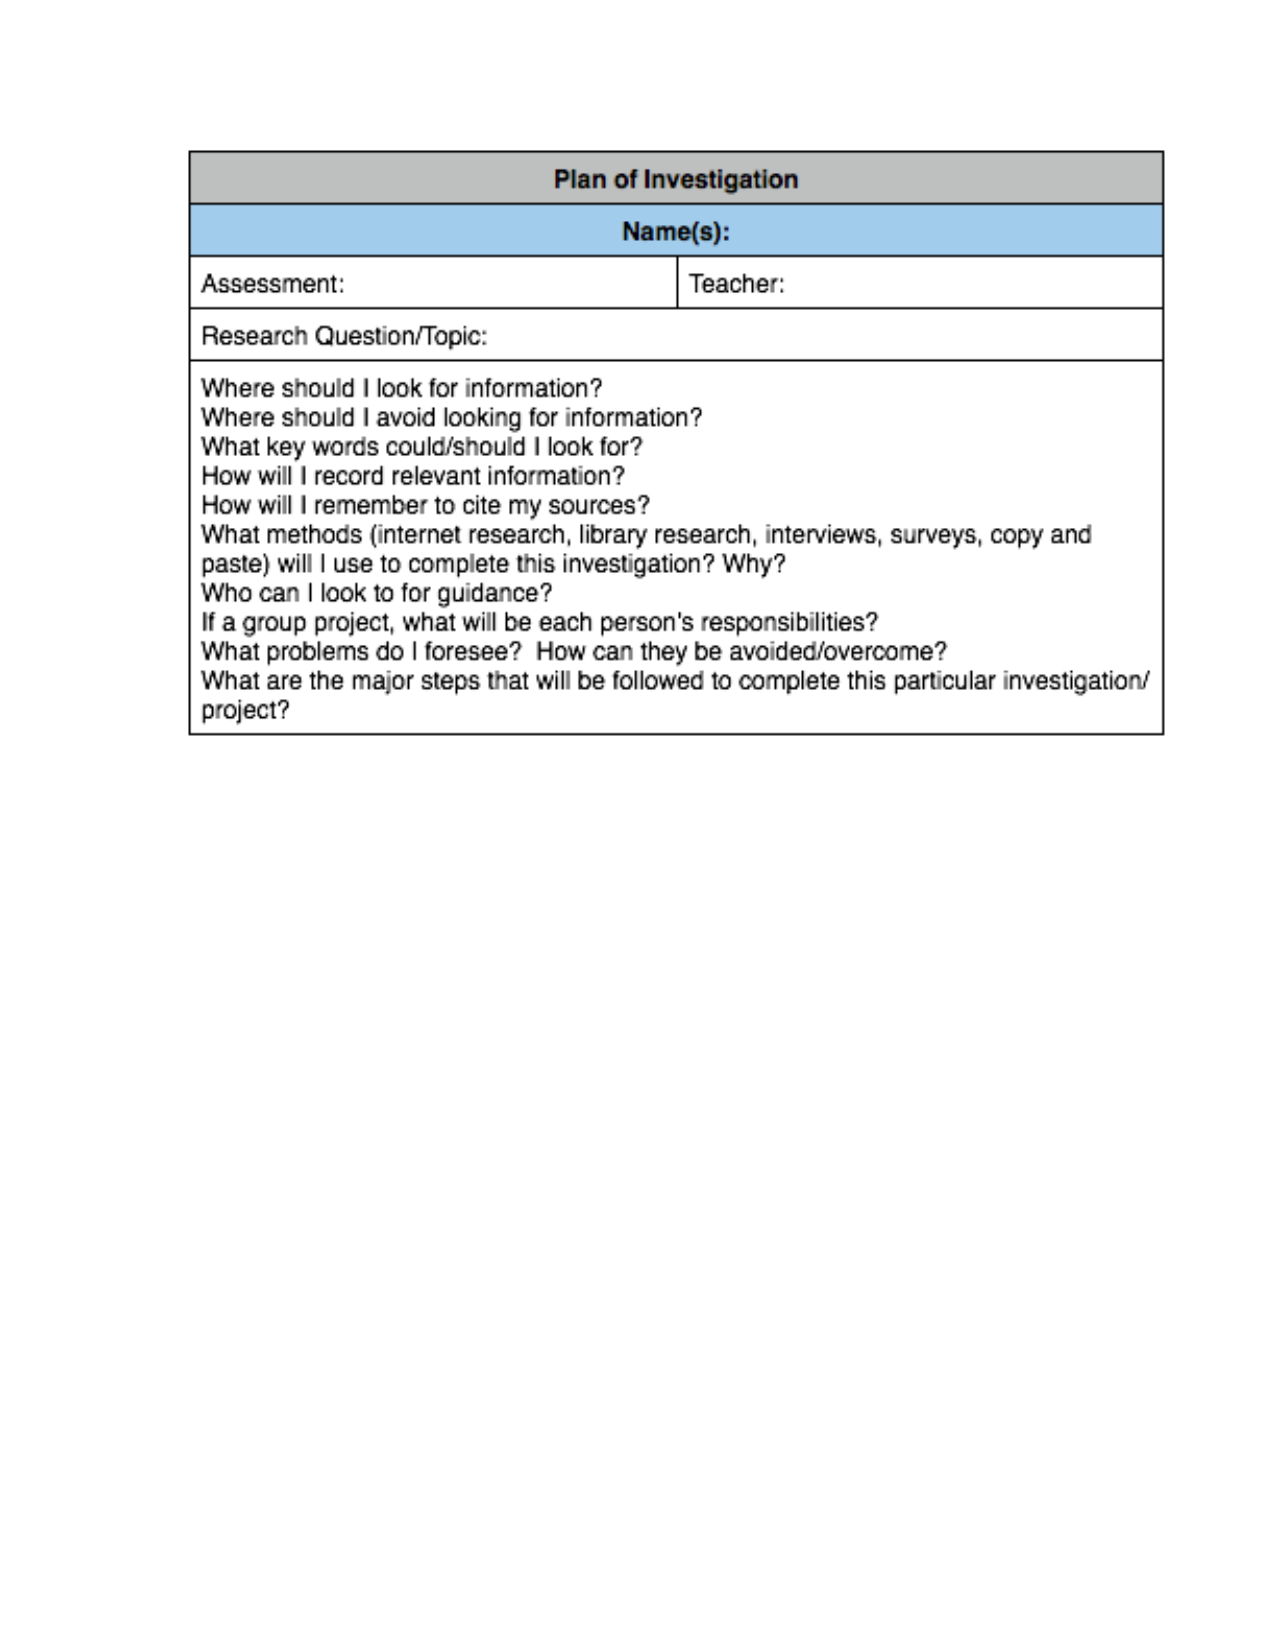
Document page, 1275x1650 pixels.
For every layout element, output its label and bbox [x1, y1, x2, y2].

picture [187, 150, 1169, 740]
